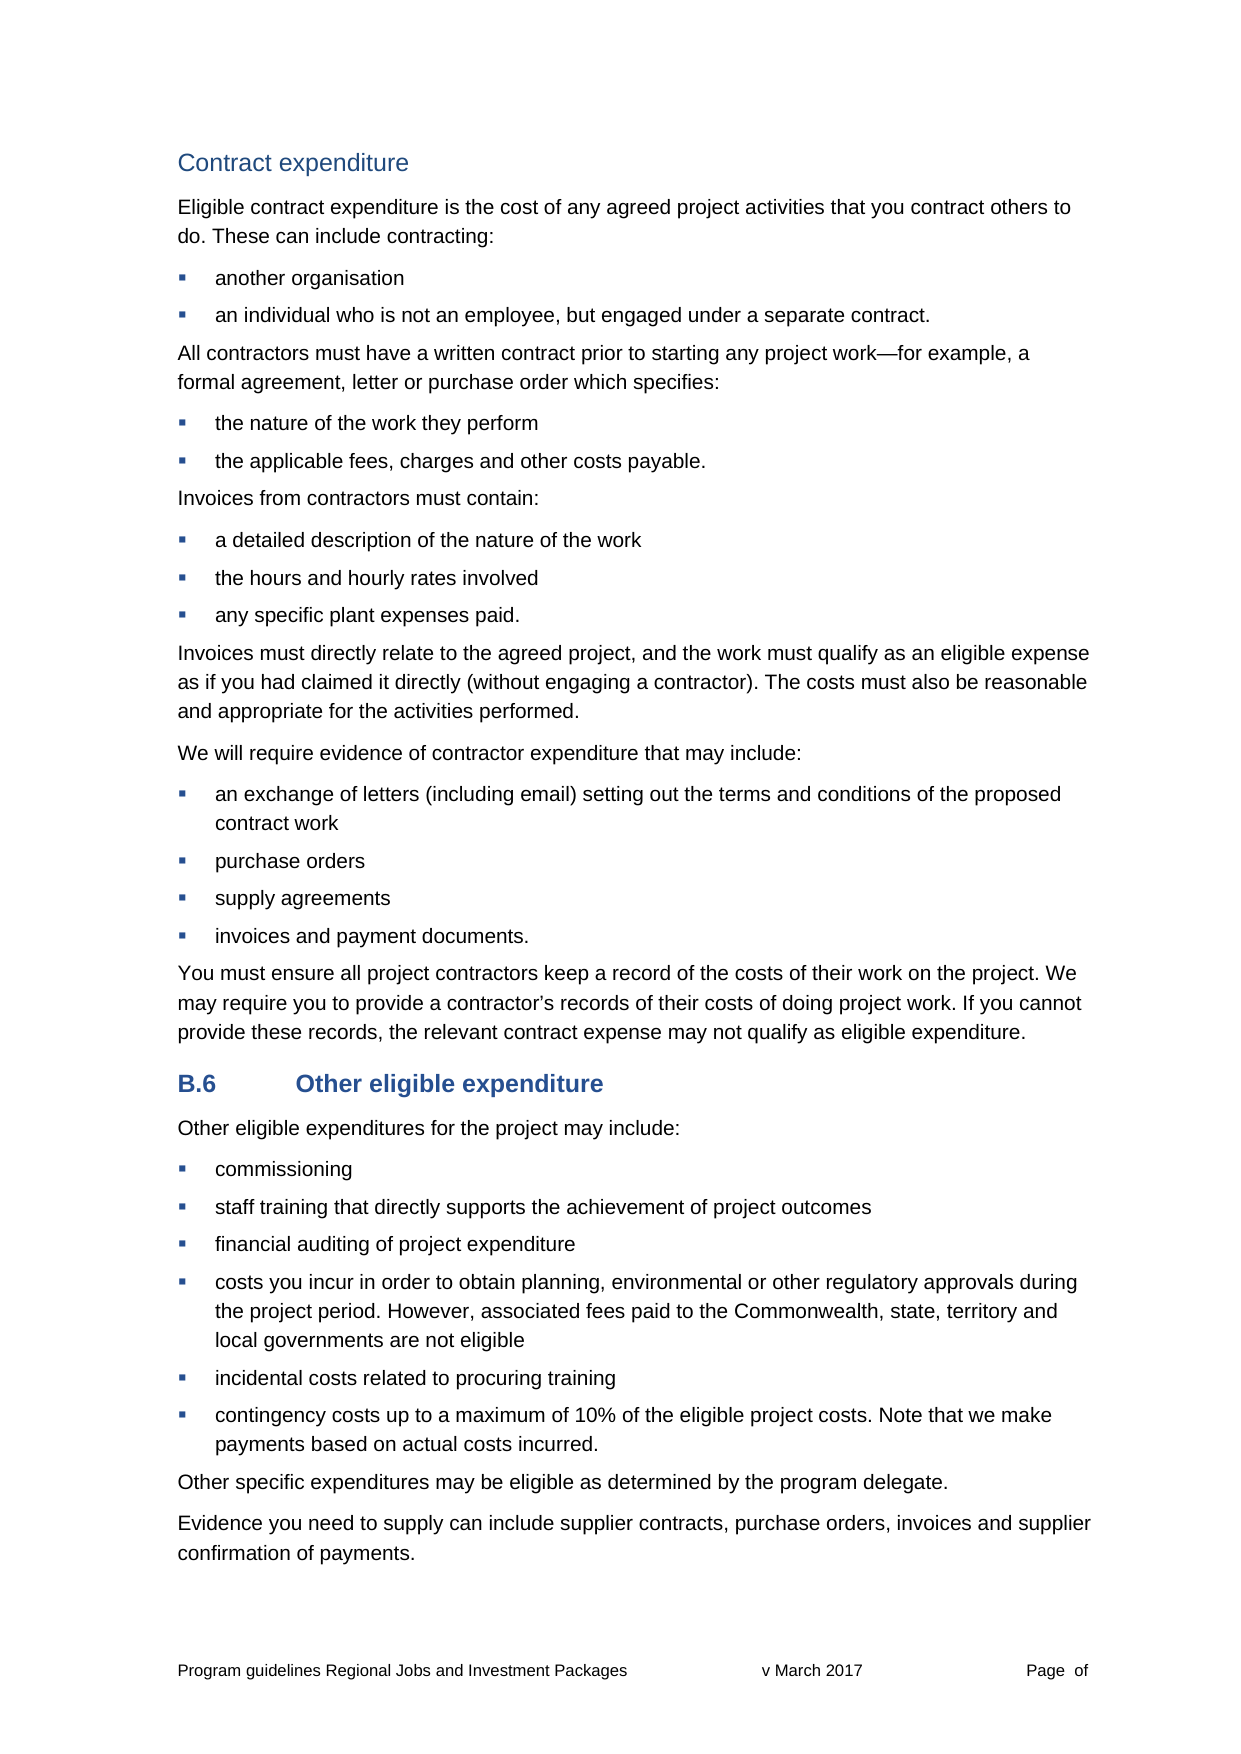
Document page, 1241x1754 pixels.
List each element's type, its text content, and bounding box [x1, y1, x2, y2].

list the nature of the work they perform [177, 406, 1092, 435]
text Other specific expenditures may be eligible as determined by the program delegate. [177, 1464, 1092, 1493]
text Evidence you need to supply can include supplier contracts, purchase orders, invoices and supplier confirmation of payments. [177, 1506, 1092, 1564]
text Other eligible expenditures for the project may include: [177, 1110, 1092, 1139]
text All contractors must have a written contract prior to starting any project work—for example, a formal agreement, letter or purchase order which specifies: [177, 335, 1092, 393]
list costs you incur in order to obtain planning, environmental or other regulatory approvals during the project period. However, associated fees paid to the Commonwealth, state, territory and local governments are not eligible [177, 1264, 1092, 1352]
list purchase orders [177, 843, 1092, 873]
list any specific plant expenses paid. [177, 598, 1092, 627]
subtitle Contract expenditure [177, 148, 1092, 177]
list commissioning [177, 1152, 1092, 1181]
list an individual who is not an employee, but engaged under a separate contract. [177, 298, 1092, 327]
text Eligible contract expenditure is the cost of any agreed project activities that you contract others to do. These can include contracting: [177, 189, 1092, 248]
list a detailed description of the nature of the work [177, 523, 1092, 552]
list financial auditing of project expenditure [177, 1227, 1092, 1256]
list another organisation [177, 260, 1092, 289]
text Invoices must directly relate to the agreed project, and the work must qualify as an eligible expense as if you had claimed it directly (without engaging a contractor). The costs must also be reasonable and appropriate for the activities performed. [177, 635, 1092, 723]
list staff training that directly supports the achievement of project outcomes [177, 1189, 1092, 1218]
subtitle Other eligible expenditure [177, 1068, 1092, 1098]
list invoices and payment documents. [177, 918, 1092, 948]
text You must ensure all project contractors keep a record of the costs of their work on the project. We may require you to provide a contractor’s records of their costs of doing project work. If you cannot provide these records, the relevant contract expense may not qualify as eligible expenditure. [177, 956, 1092, 1043]
list incidental costs related to procuring training [177, 1360, 1092, 1389]
list supply agreements [177, 881, 1092, 910]
text Invoices from contractors must contain: [177, 481, 1092, 510]
list an exchange of letters (including email) setting out the terms and conditions of the proposed contract work [177, 777, 1092, 835]
list the applicable fees, charges and other costs payable. [177, 443, 1092, 473]
text We will require evidence of contractor expenditure that may include: [177, 735, 1092, 764]
list contingency costs up to a maximum of 10% of the eligible project costs. Note that we make payments based on actual costs incurred. [177, 1398, 1092, 1456]
list the hours and hourly rates involved [177, 560, 1092, 589]
